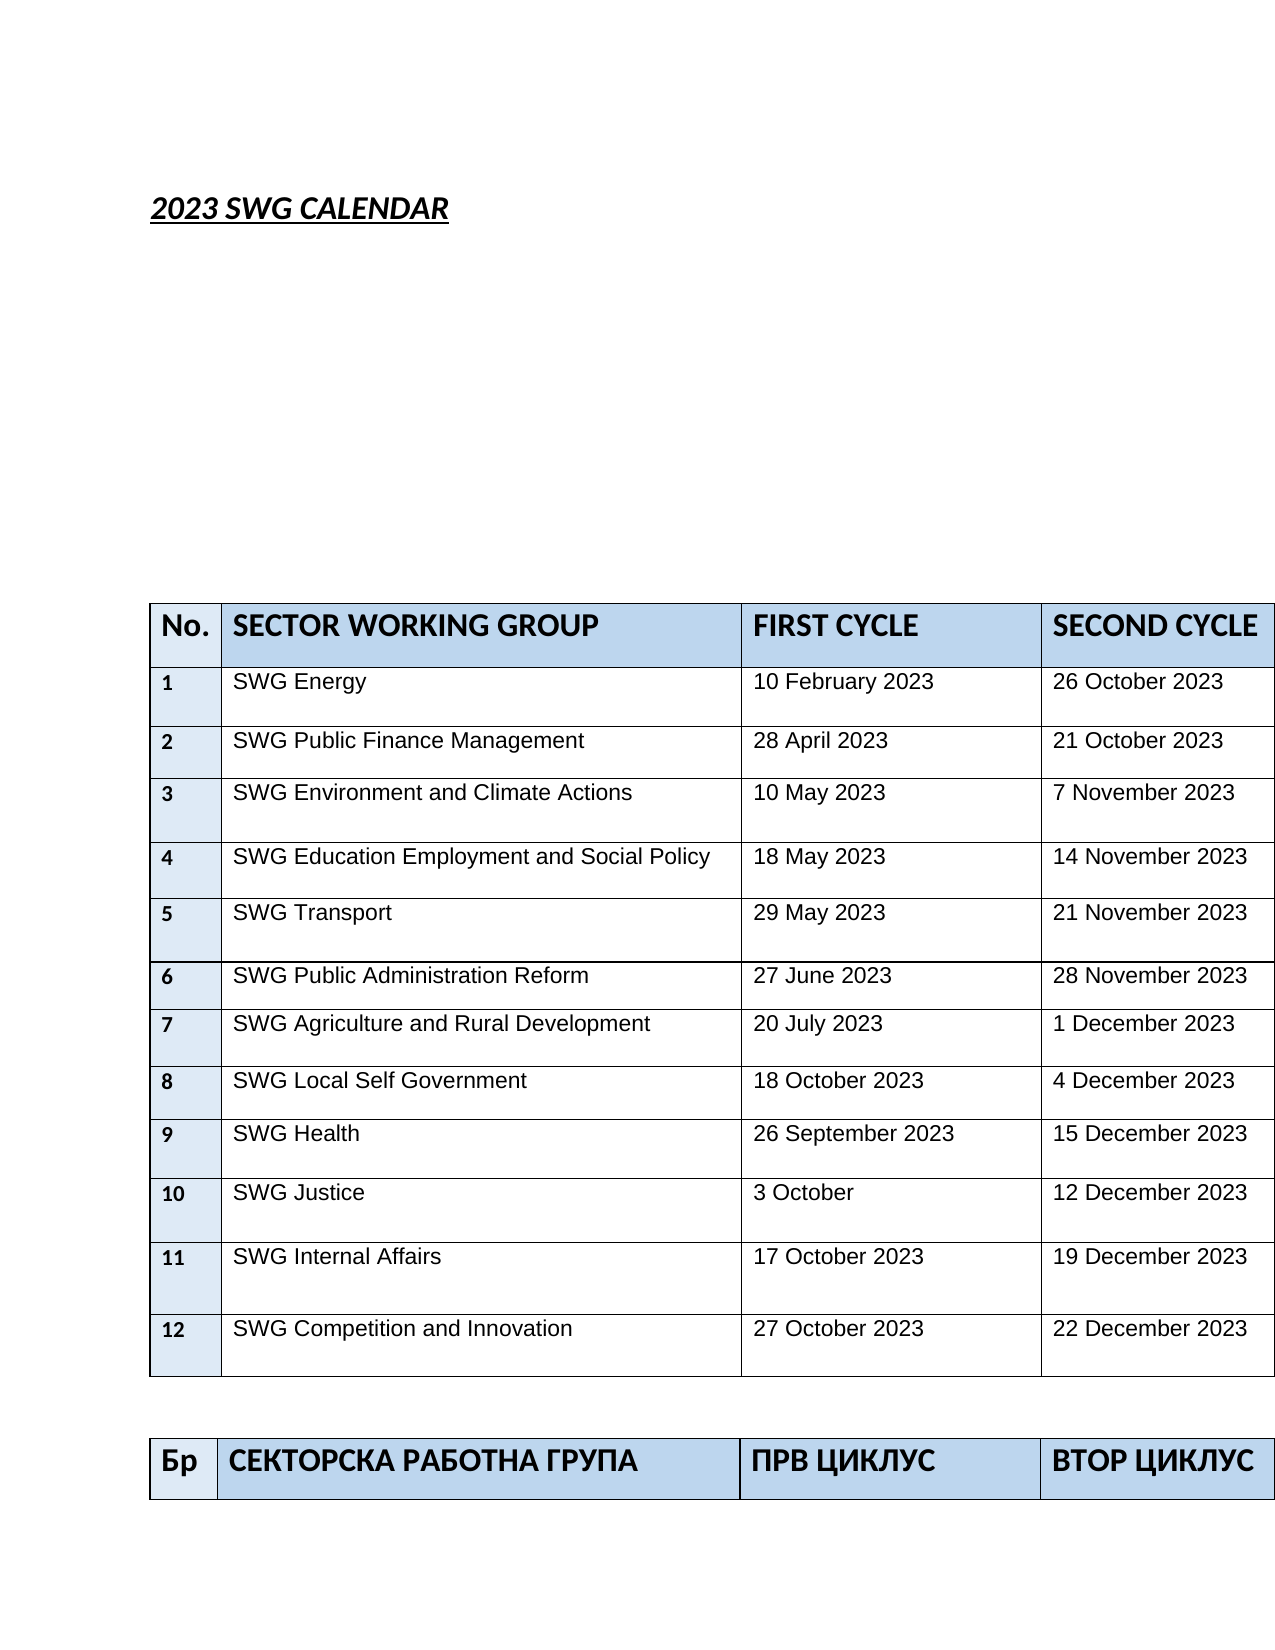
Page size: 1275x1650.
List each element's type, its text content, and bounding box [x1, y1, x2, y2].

table_cell 4 December 2023 [1042, 1067, 1274, 1119]
table_cell 12 December 2023 [1042, 1179, 1274, 1242]
table_cell 7 [151, 1010, 221, 1066]
table_header No. [151, 604, 221, 667]
table_cell SWG Education Employment and Social Policy [222, 843, 741, 898]
table_cell 29 May 2023 [742, 899, 1041, 961]
table_cell SWG Environment and Climate Actions [222, 779, 741, 842]
table_cell 11 [151, 1243, 221, 1314]
table_header SECOND CYCLE [1042, 604, 1274, 667]
table_cell 9 [151, 1120, 221, 1178]
table_cell SWG Transport [222, 899, 741, 961]
table_cell 18 May 2023 [742, 843, 1041, 898]
table_cell 21 October 2023 [1042, 727, 1274, 778]
table_header ВТОР ЦИКЛУС [1041, 1439, 1274, 1499]
table_cell 27 October 2023 [742, 1315, 1041, 1376]
table_cell SWG Health [222, 1120, 741, 1178]
table_cell 28 November 2023 [1042, 963, 1274, 1009]
table_cell 10 February 2023 [742, 668, 1041, 726]
table_cell 2 [151, 727, 221, 778]
table_cell SWG Public Finance Management [222, 727, 741, 778]
table_cell 26 September 2023 [742, 1120, 1041, 1178]
table_cell SWG Local Self Government [222, 1067, 741, 1119]
table_header Бр. [151, 1439, 217, 1499]
table_cell 20 July 2023 [742, 1010, 1041, 1066]
text 2023 SWG CALENDAR [150, 187, 1125, 228]
table_cell 22 December 2023 [1042, 1315, 1274, 1376]
table_cell 19 December 2023 [1042, 1243, 1274, 1314]
table_cell 8 [151, 1067, 221, 1119]
table_cell 3 October [742, 1179, 1041, 1242]
table_cell 1 [151, 668, 221, 726]
table_cell SWG Competition and Innovation [222, 1315, 741, 1376]
table_cell 21 November 2023 [1042, 899, 1274, 961]
table_cell 14 November 2023 [1042, 843, 1274, 898]
table_cell SWG Justice [222, 1179, 741, 1242]
table_cell 4 [151, 843, 221, 898]
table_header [218, 1439, 739, 1499]
table_header FIRST CYCLE [742, 604, 1041, 667]
table_cell SWG Internal Affairs [222, 1243, 741, 1314]
table_cell 28 April 2023 [742, 727, 1041, 778]
table_cell 27 June 2023 [742, 963, 1041, 1009]
table_cell 26 October 2023 [1042, 668, 1274, 726]
table_cell 15 December 2023 [1042, 1120, 1274, 1178]
table_cell 10 May 2023 [742, 779, 1041, 842]
table_cell 7 November 2023 [1042, 779, 1274, 842]
table_cell 12 [151, 1315, 221, 1376]
table_cell 3 [151, 779, 221, 842]
table_cell 6 [151, 963, 221, 1009]
table_cell SWG Agriculture and Rural Development [222, 1010, 741, 1066]
table_cell 18 October 2023 [742, 1067, 1041, 1119]
table_cell SWG Energy [222, 668, 741, 726]
table_cell 17 October 2023 [742, 1243, 1041, 1314]
table_cell 10 [151, 1179, 221, 1242]
table_cell 5 [151, 899, 221, 961]
table_cell 1 December 2023 [1042, 1010, 1274, 1066]
table_header SECTOR WORKING GROUP [222, 604, 741, 667]
table_header ПРВ ЦИКЛУС [741, 1439, 1040, 1499]
table_cell SWG Public Administration Reform [222, 963, 741, 1009]
